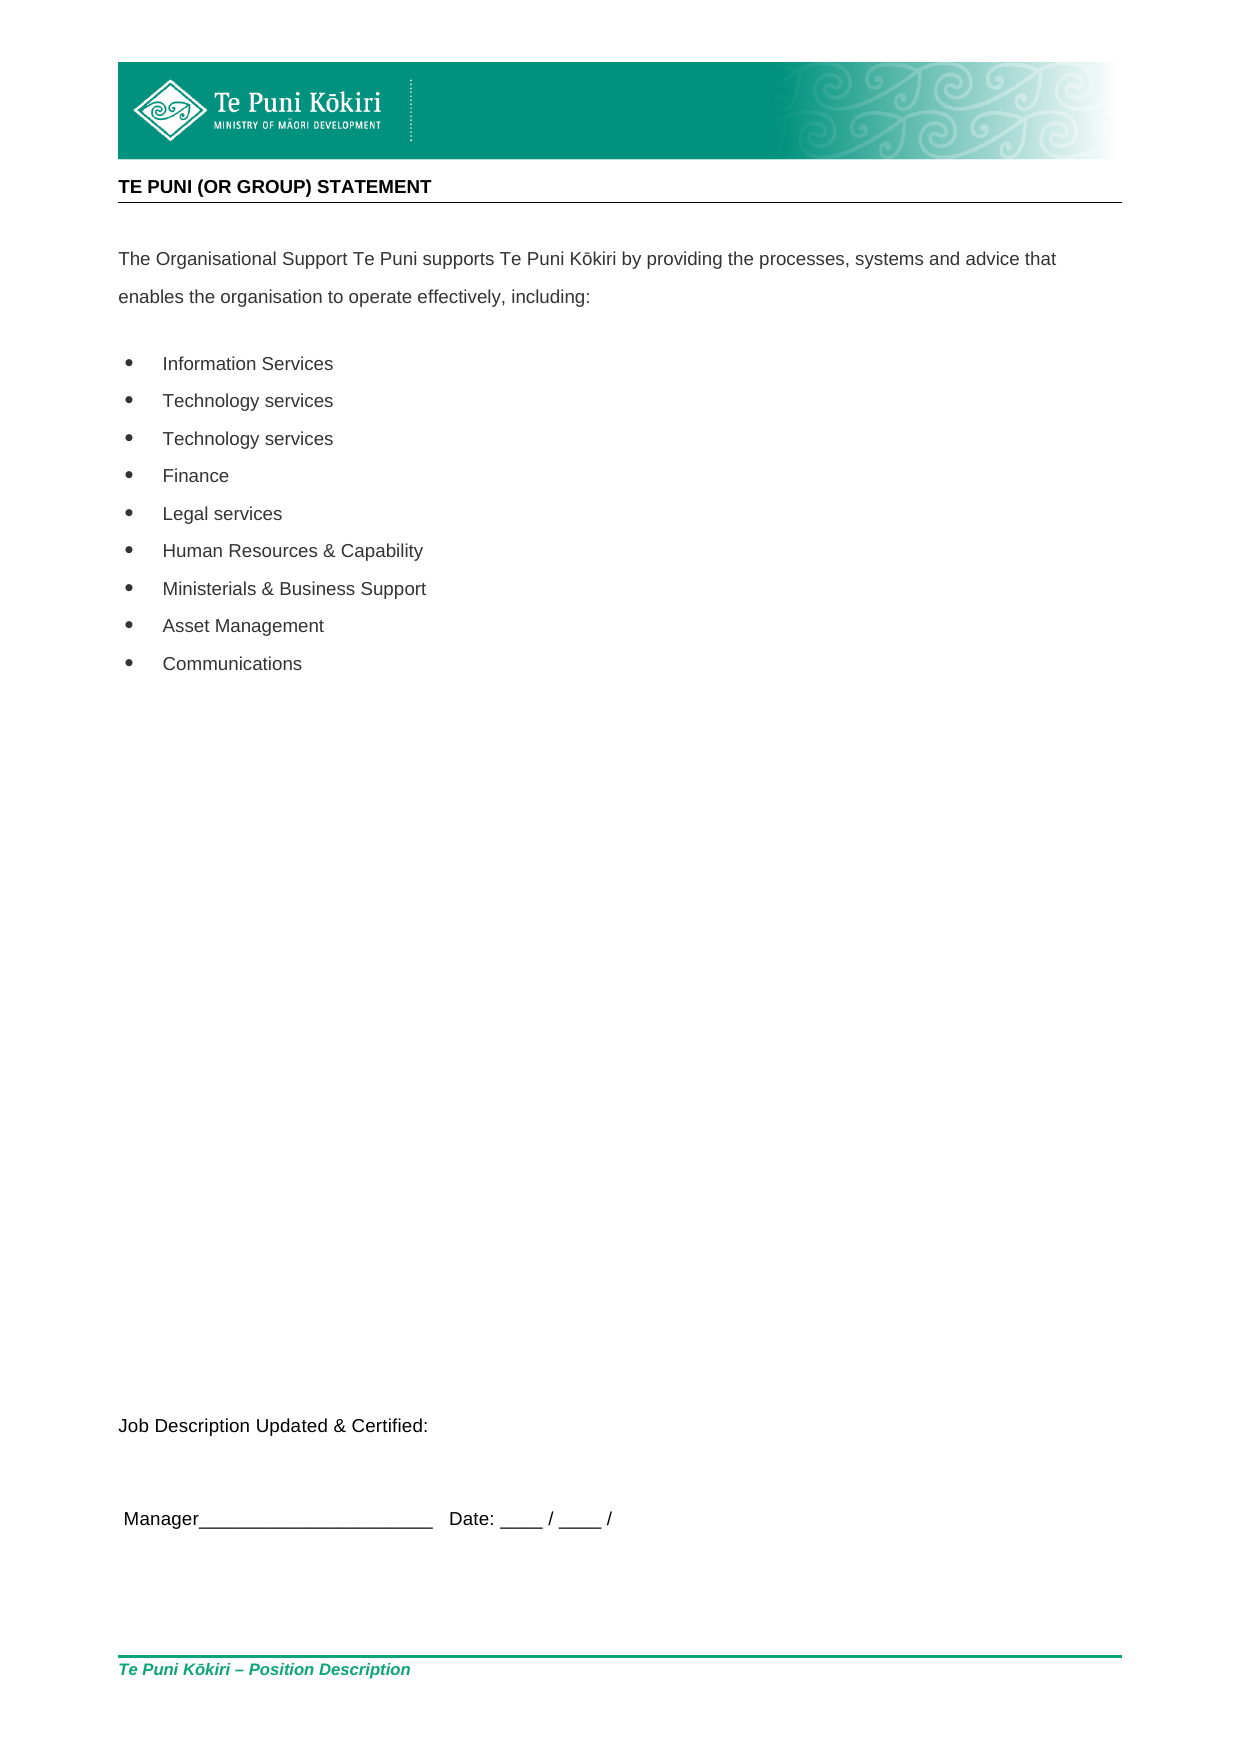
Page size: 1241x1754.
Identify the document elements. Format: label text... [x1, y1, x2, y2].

list Finance [125, 449, 1122, 487]
list Communications [125, 637, 1122, 674]
list Ministerials & Business Support [125, 562, 1122, 599]
list Asset Management [125, 599, 1122, 637]
list Legal services [125, 487, 1122, 524]
list Human Resources & Capability [125, 524, 1122, 562]
picture [118, 44, 1122, 171]
text TE PUNI (OR GROUP) STATEMENT [118, 171, 1122, 202]
list Information Services [125, 337, 1122, 374]
subtitle Manager______________________ Date: ____ / ____ / [118, 1508, 1122, 1529]
list Technology services [125, 374, 1122, 412]
list Technology services [125, 412, 1122, 449]
subtitle Job Description Updated & Certified: [118, 1414, 1122, 1436]
text The Organisational Support Te Puni supports Te Puni Kōkiri by providing the processes, systems and advice that enables the organisation to operate effectively, including: [118, 232, 1122, 307]
